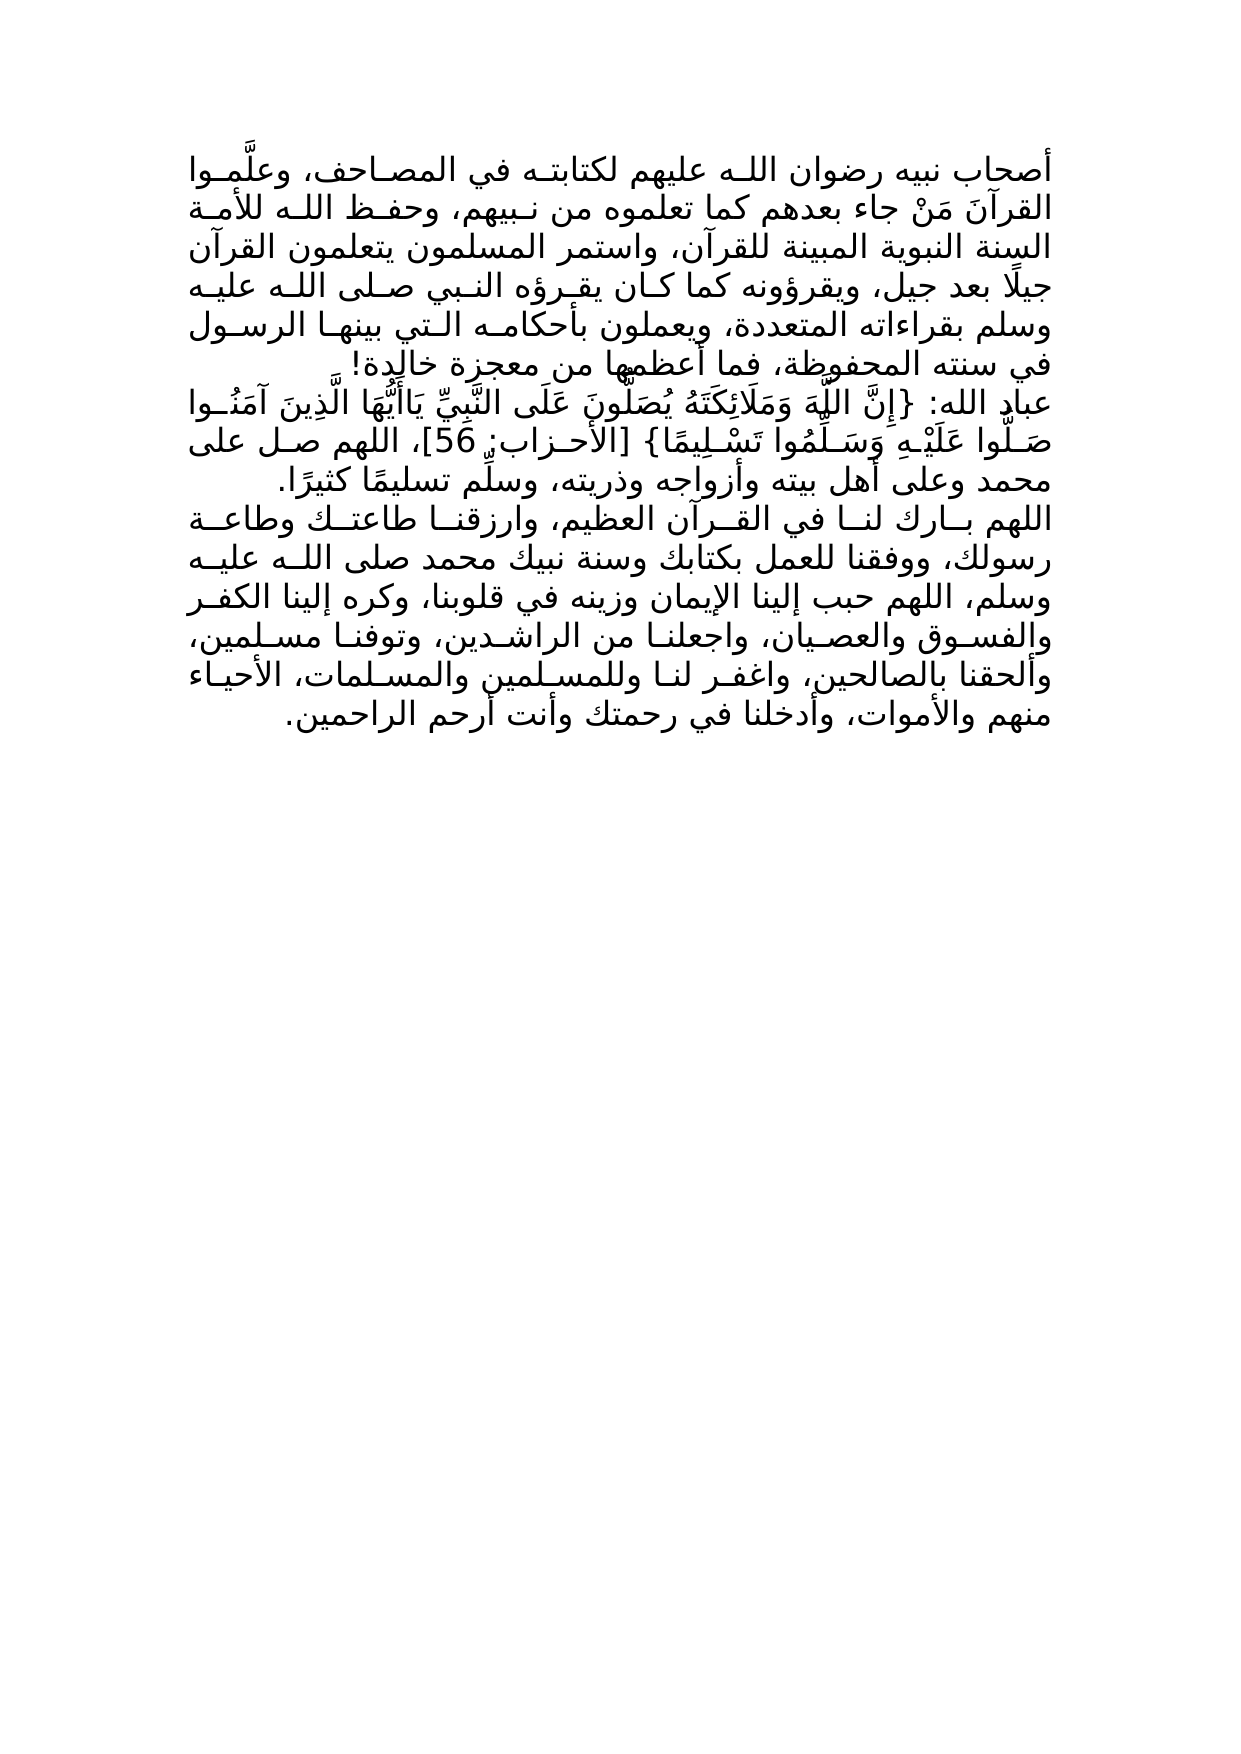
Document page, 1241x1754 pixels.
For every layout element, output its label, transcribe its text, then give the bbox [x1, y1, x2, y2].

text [187, 150, 1053, 383]
text اللهم بارك لنا في القرآن العظيم، وارزقنا طاعتك وطاعة رسولك، ووفقنا للعمل بكتابك وسنة نبيك محمد صلى الله عليه وسلم، اللهم حبب إلينا الإيمان وزينه في قلوبنا، وكره إلينا الكفر والفسوق والعصيان، واجعلنا من الراشدين، وتوفنا مسلمين، وألحقنا بالصالحين، واغفر لنا وللمسلمين والمسلمات، الأحياء منهم والأموات، وأدخلنا في رحمتك وأنت أرحم الراحمين. [187, 500, 1053, 733]
text عباد الله: {إِنَّ اللَّهَ وَمَلَائِكَتَهُ يُصَلُّونَ عَلَى النَّبِيِّ يَاأَيُّهَا الَّذِينَ آمَنُوا صَلُّوا عَلَيْهِ وَسَلِّمُوا تَسْلِيمًا} [الأحزاب: 56]، اللهم صل على محمد وعلى أهل بيته وأزواجه وذريته، وسلِّم تسليمًا كثيرًا. [187, 383, 1053, 500]
